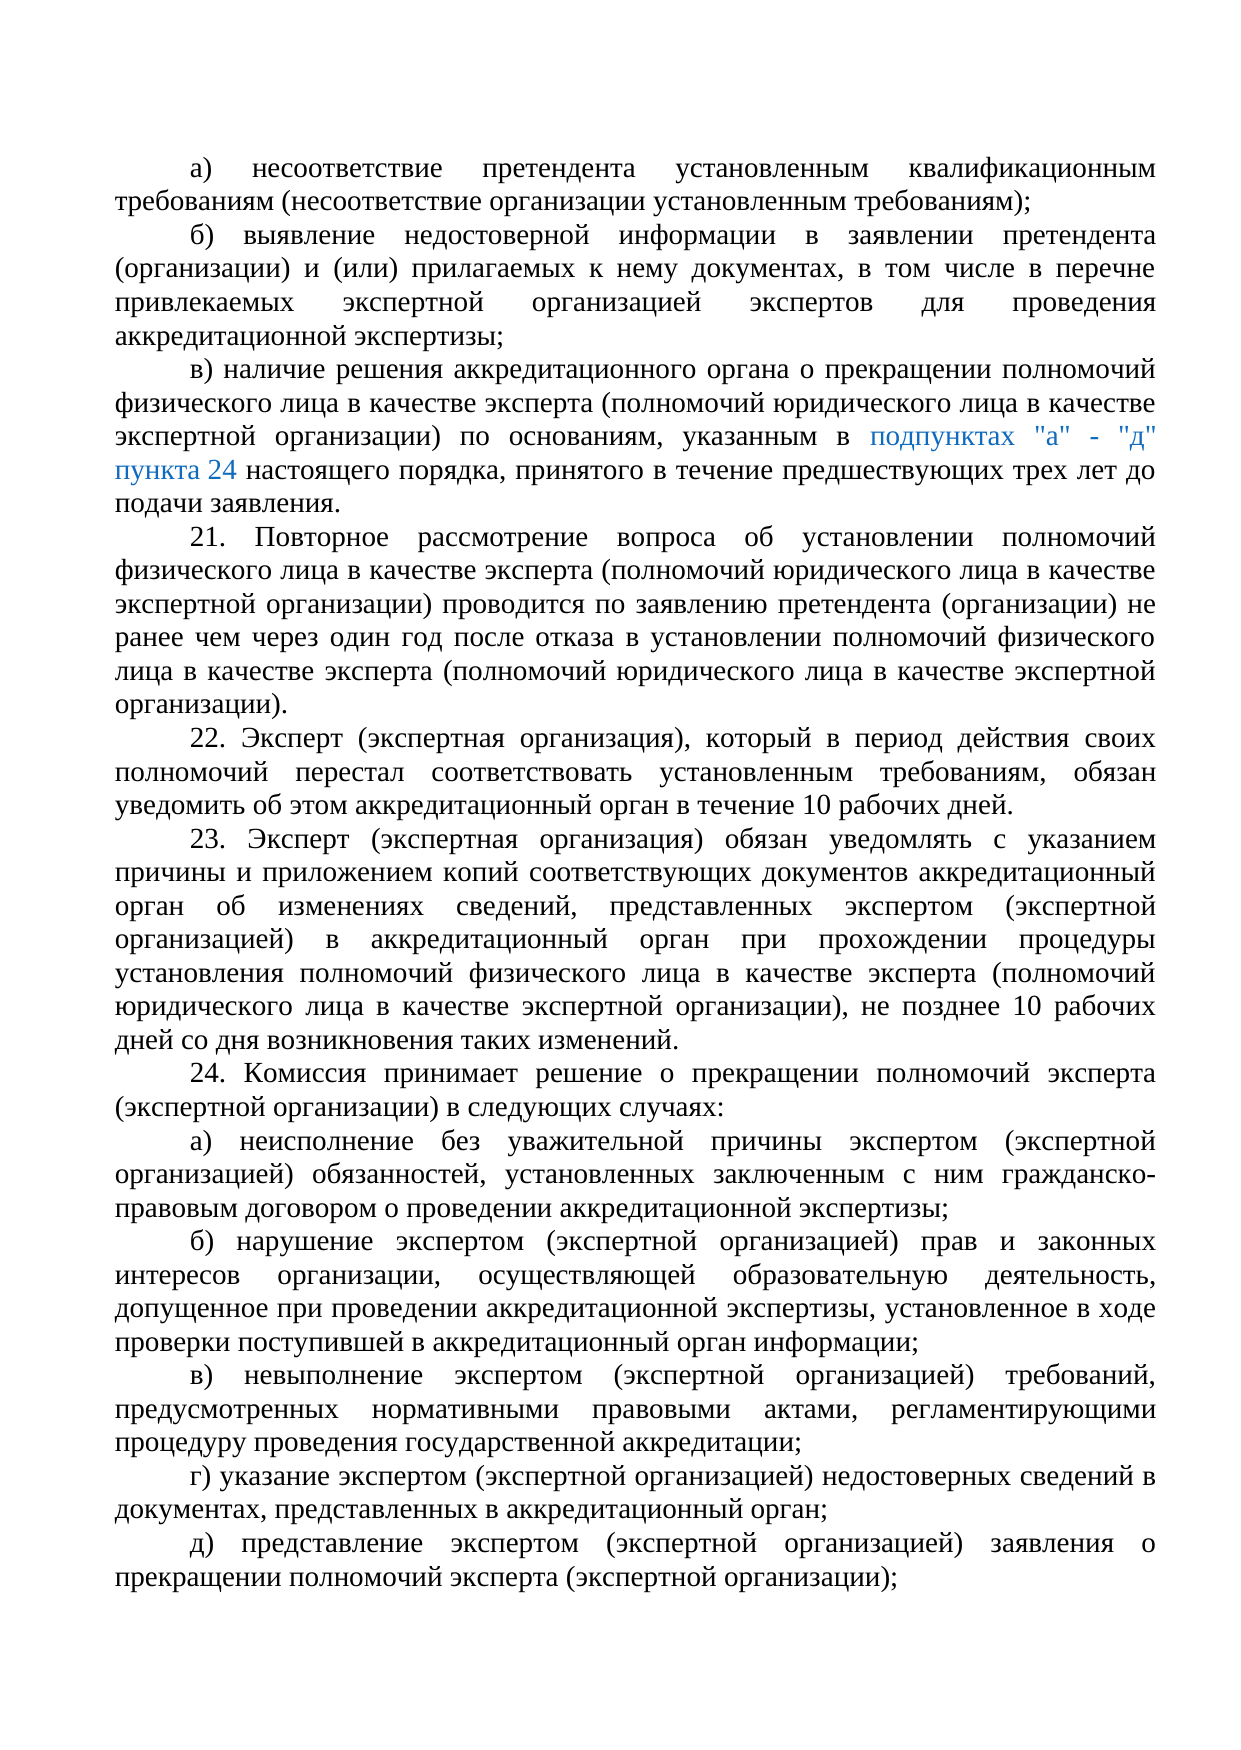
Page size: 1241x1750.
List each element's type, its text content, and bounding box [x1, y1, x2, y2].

text г) указание экспертом (экспертной организацией) недостоверных сведений в документах, представленных в аккредитационный орган; [114, 1458, 1157, 1525]
text 21. Повторное рассмотрение вопроса об установлении полномочий физического лица в качестве эксперта (полномочий юридического лица в качестве экспертной организации) проводится по заявлению претендента (организации) не ранее чем через один год после отказа в установлении полномочий физического лица в качестве эксперта (полномочий юридического лица в качестве экспертной организации). [114, 519, 1157, 720]
text б) выявление недостоверной информации в заявлении претендента (организации) и (или) прилагаемых к нему документах, в том числе в перечне привлекаемых экспертной организацией экспертов для проведения аккредитационной экспертизы; [114, 217, 1157, 351]
text в) невыполнение экспертом (экспертной организацией) требований, предусмотренных нормативными правовыми актами, регламентирующими процедуру проведения государственной аккредитации; [114, 1357, 1157, 1458]
text д) представление экспертом (экспертной организацией) заявления о прекращении полномочий эксперта (экспертной организации); [114, 1525, 1157, 1592]
text 24. Комиссия принимает решение о прекращении полномочий эксперта (экспертной организации) в следующих случаях: [114, 1056, 1157, 1123]
text в) наличие решения аккредитационного органа о прекращении полномочий физического лица в качестве эксперта (полномочий юридического лица в качестве экспертной организации) по основаниям, указанным в подпунктах "а" - "д" пункта 24 настоящего порядка, принятого в течение предшествующих трех лет до подачи заявления. [114, 351, 1157, 519]
text а) неисполнение без уважительной причины экспертом (экспертной организацией) обязанностей, установленных заключенным с ним гражданско-правовым договором о проведении аккредитационной экспертизы; [114, 1123, 1157, 1223]
text 22. Эксперт (экспертная организация), который в период действия своих полномочий перестал соответствовать установленным требованиям, обязан уведомить об этом аккредитационный орган в течение 10 рабочих дней. [114, 720, 1157, 821]
text а) несоответствие претендента установленным квалификационным требованиям (несоответствие организации установленным требованиям); [114, 150, 1157, 217]
text 23. Эксперт (экспертная организация) обязан уведомлять с указанием причины и приложением копий соответствующих документов аккредитационный орган об изменениях сведений, представленных экспертом (экспертной организацией) в аккредитационный орган при прохождении процедуры установления полномочий физического лица в качестве эксперта (полномочий юридического лица в качестве экспертной организации), не позднее 10 рабочих дней со дня возникновения таких изменений. [114, 821, 1157, 1056]
text б) нарушение экспертом (экспертной организацией) прав и законных интересов организации, осуществляющей образовательную деятельность, допущенное при проведении аккредитационной экспертизы, установленное в ходе проверки поступившей в аккредитационный орган информации; [114, 1223, 1157, 1357]
